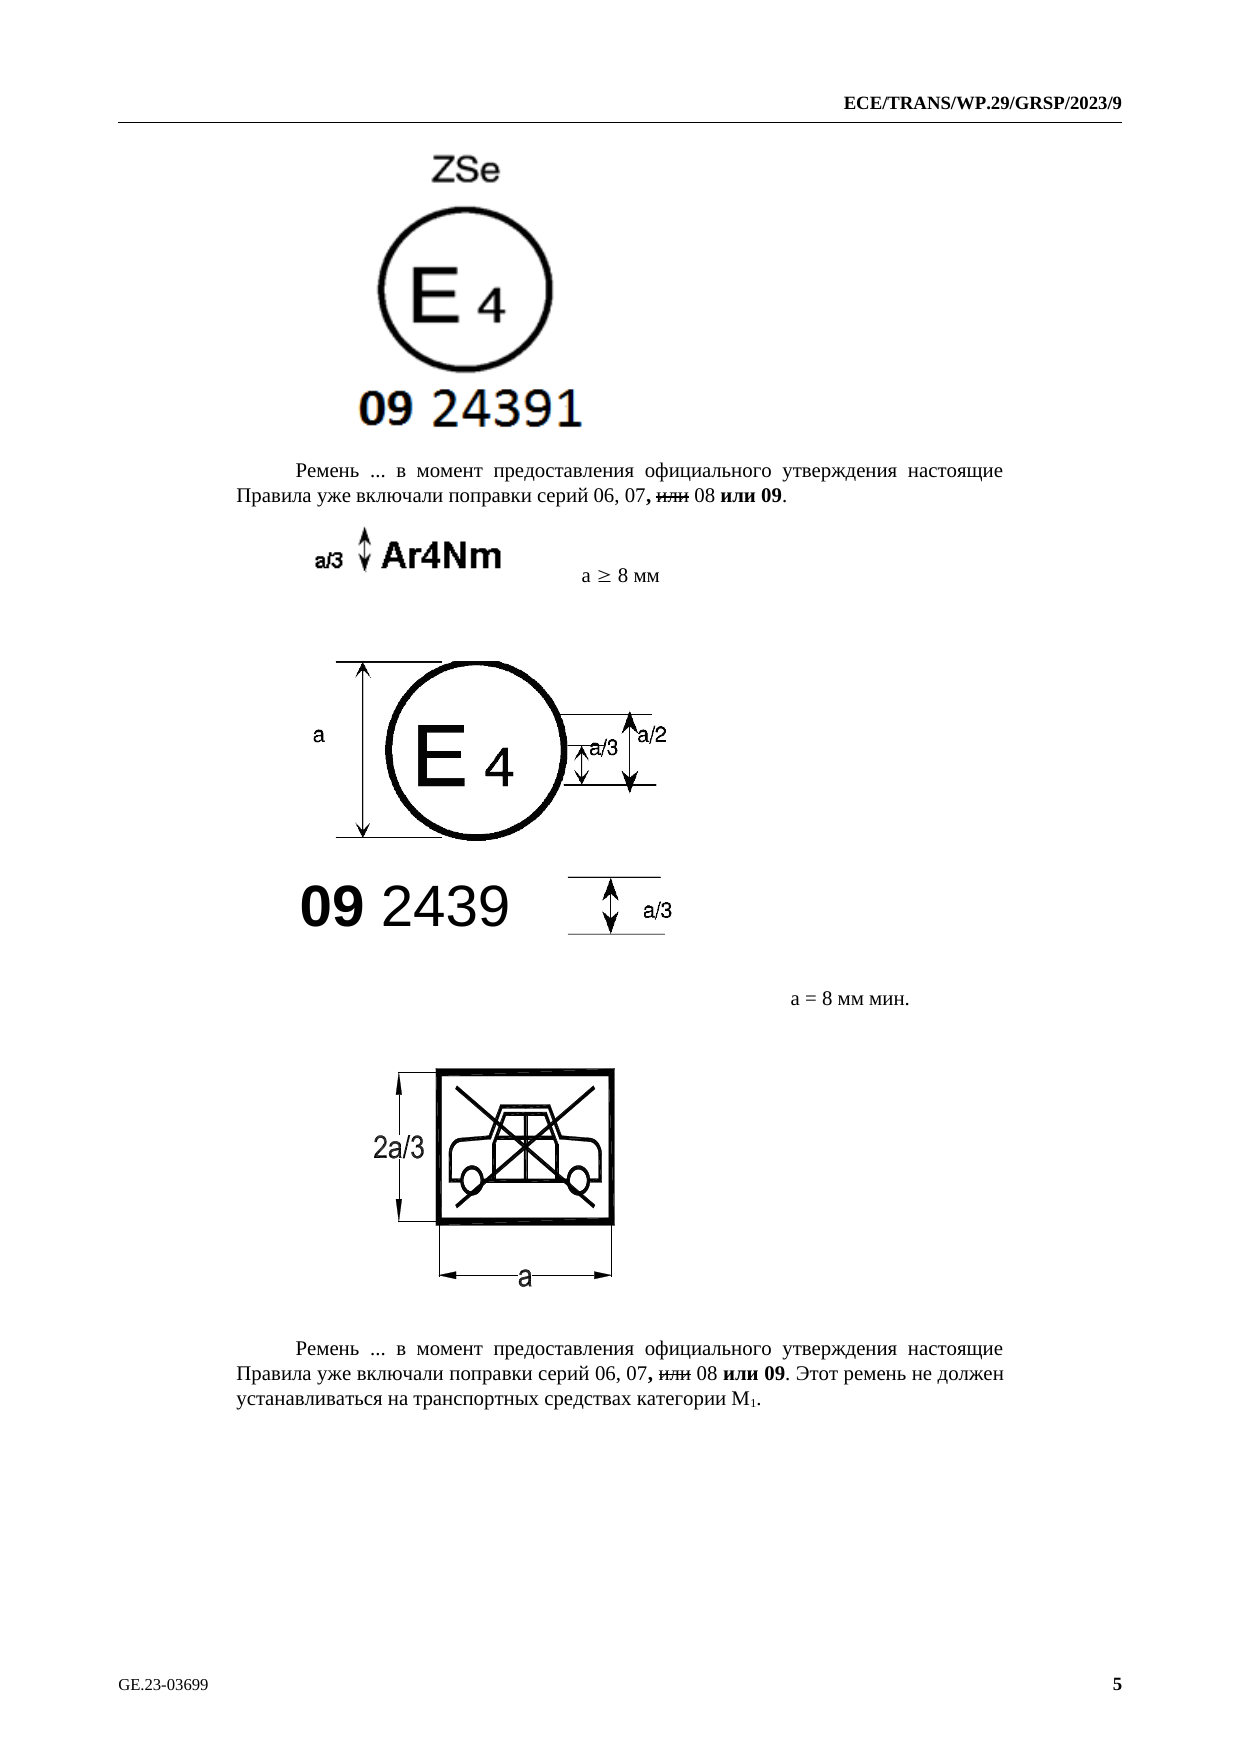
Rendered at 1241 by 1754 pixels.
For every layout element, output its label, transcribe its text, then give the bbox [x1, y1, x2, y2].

picture [305, 661, 856, 952]
text a = 8 мм мин. [118, 985, 1122, 1010]
picture [305, 520, 510, 587]
text Ремень ... в момент предоставления официального утверждения настоящие Правила уже включали поправки серий 06, 07, или 08 или 09. [236, 457, 1004, 507]
text Ремень ... в момент предоставления официального утверждения настоящие Правила уже включали поправки серий 06, 07, или 08 или 09. Этот ремень не должен устанавливаться на транспортных средствах категории М1. [236, 1335, 1004, 1410]
picture [310, 147, 611, 458]
